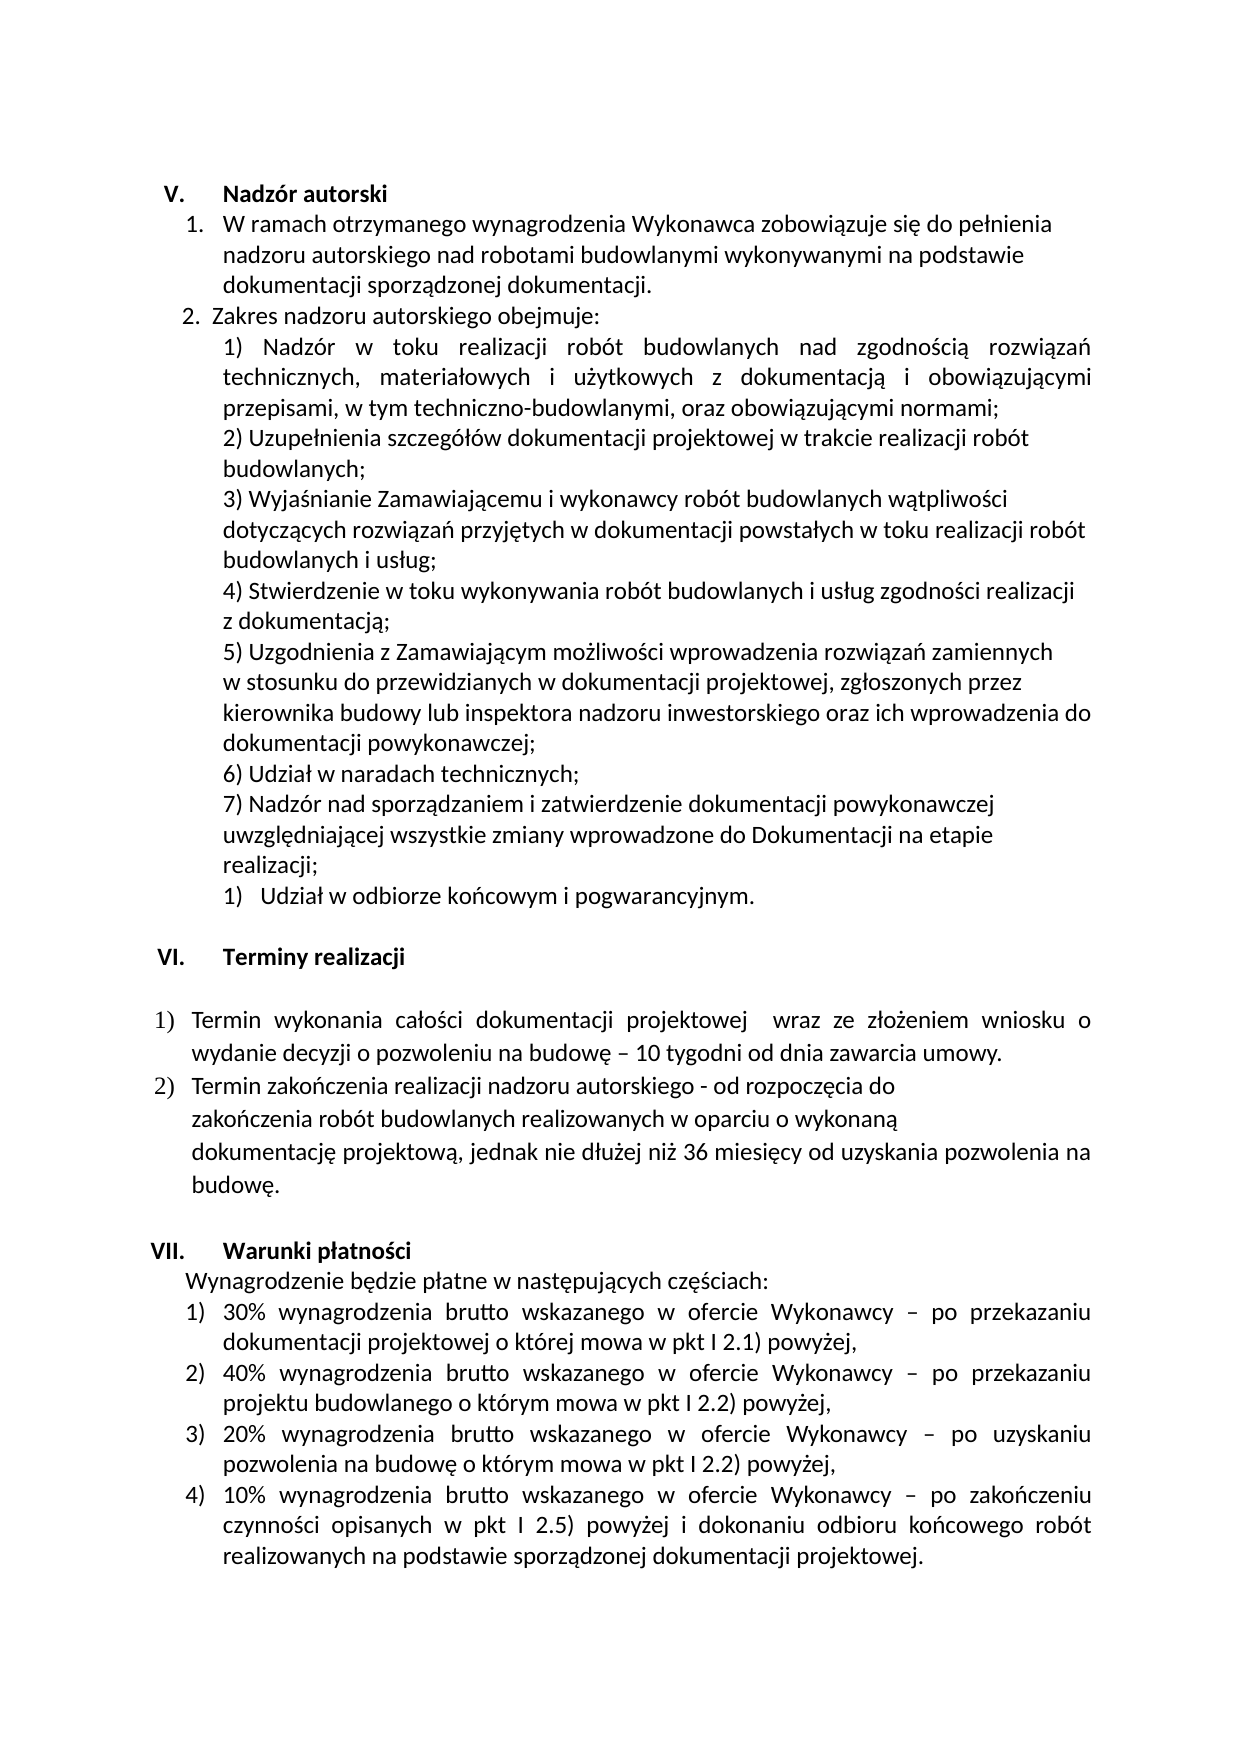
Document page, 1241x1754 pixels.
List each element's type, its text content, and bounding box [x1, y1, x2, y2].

list 10% wynagrodzenia brutto wskazanego w ofercie Wykonawcy – po zakończeniu czynności opisanych w pkt I 2.5) powyżej i dokonaniu odbioru końcowego robót realizowanych na podstawie sporządzonej dokumentacji projektowej. [185, 1479, 1093, 1571]
list dokumentacji powykonawczej; [223, 727, 1093, 758]
list dokumentację projektową, jednak nie dłużej niż 36 miesięcy od uzyskania pozwolenia na budowę. [191, 1136, 1093, 1200]
list Terminy realizacji [185, 941, 1093, 972]
list zakończenia robót budowlanych realizowanych w oparciu o wykonaną [191, 1103, 1093, 1134]
list 7) Nadzór nad sporządzaniem i zatwierdzenie dokumentacji powykonawczej [223, 788, 1093, 819]
list W ramach otrzymanego wynagrodzenia Wykonawca zobowiązuje się do pełnienia [185, 209, 1093, 239]
text Wynagrodzenie będzie płatne w następujących częściach: [185, 1266, 1093, 1296]
list Nadzór autorski [185, 178, 1093, 209]
list Termin wykonania całości dokumentacji projektowej wraz ze złożeniem wniosku o wydanie decyzji o pozwoleniu na budowę – 10 tygodni od dnia zawarcia umowy. [154, 1004, 1093, 1068]
list 4) Stwierdzenie w toku wykonywania robót budowlanych i usług zgodności realizacji [223, 575, 1093, 605]
list dokumentacji sporządzonej dokumentacji. [223, 270, 1093, 300]
list 20% wynagrodzenia brutto wskazanego w ofercie Wykonawcy – po uzyskaniu pozwolenia na budowę o którym mowa w pkt I 2.2) powyżej, [185, 1418, 1093, 1479]
list dotyczących rozwiązań przyjętych w dokumentacji powstałych w toku realizacji robót [223, 514, 1093, 544]
list budowlanych; [223, 453, 1093, 483]
list realizacji; [223, 849, 1093, 880]
list 40% wynagrodzenia brutto wskazanego w ofercie Wykonawcy – po przekazaniu projektu budowlanego o którym mowa w pkt I 2.2) powyżej, [185, 1357, 1093, 1418]
list budowlanych i usług; [223, 544, 1093, 575]
text 2. Zakres nadzoru autorskiego obejmuje: [148, 300, 1093, 331]
list 30% wynagrodzenia brutto wskazanego w ofercie Wykonawcy – po przekazaniu dokumentacji projektowej o której mowa w pkt I 2.1) powyżej, [185, 1296, 1093, 1357]
list Warunki płatności [185, 1235, 1093, 1266]
list 6) Udział w naradach technicznych; [223, 758, 1093, 788]
list uwzględniającej wszystkie zmiany wprowadzone do Dokumentacji na etapie [223, 819, 1093, 849]
list kierownika budowy lub inspektora nadzoru inwestorskiego oraz ich wprowadzenia do [223, 697, 1093, 727]
list 1) Nadzór w toku realizacji robót budowlanych nad zgodnością rozwiązań technicznych, materiałowych i użytkowych z dokumentacją i obowiązującymi przepisami, w tym techniczno-budowlanymi, oraz obowiązującymi normami; [223, 331, 1093, 422]
list w stosunku do przewidzianych w dokumentacji projektowej, zgłoszonych przez [223, 666, 1093, 697]
list 2) Uzupełnienia szczegółów dokumentacji projektowej w trakcie realizacji robót [223, 422, 1093, 453]
list nadzoru autorskiego nad robotami budowlanymi wykonywanymi na podstawie [223, 239, 1093, 270]
list z dokumentacją; [223, 605, 1093, 636]
list 3) Wyjaśnianie Zamawiającemu i wykonawcy robót budowlanych wątpliwości [223, 483, 1093, 514]
list Udział w odbiorze końcowym i pogwarancyjnym. [223, 880, 1093, 911]
list 5) Uzgodnienia z Zamawiającym możliwości wprowadzenia rozwiązań zamiennych [223, 636, 1093, 666]
list Termin zakończenia realizacji nadzoru autorskiego - od rozpoczęcia do [154, 1070, 1093, 1101]
